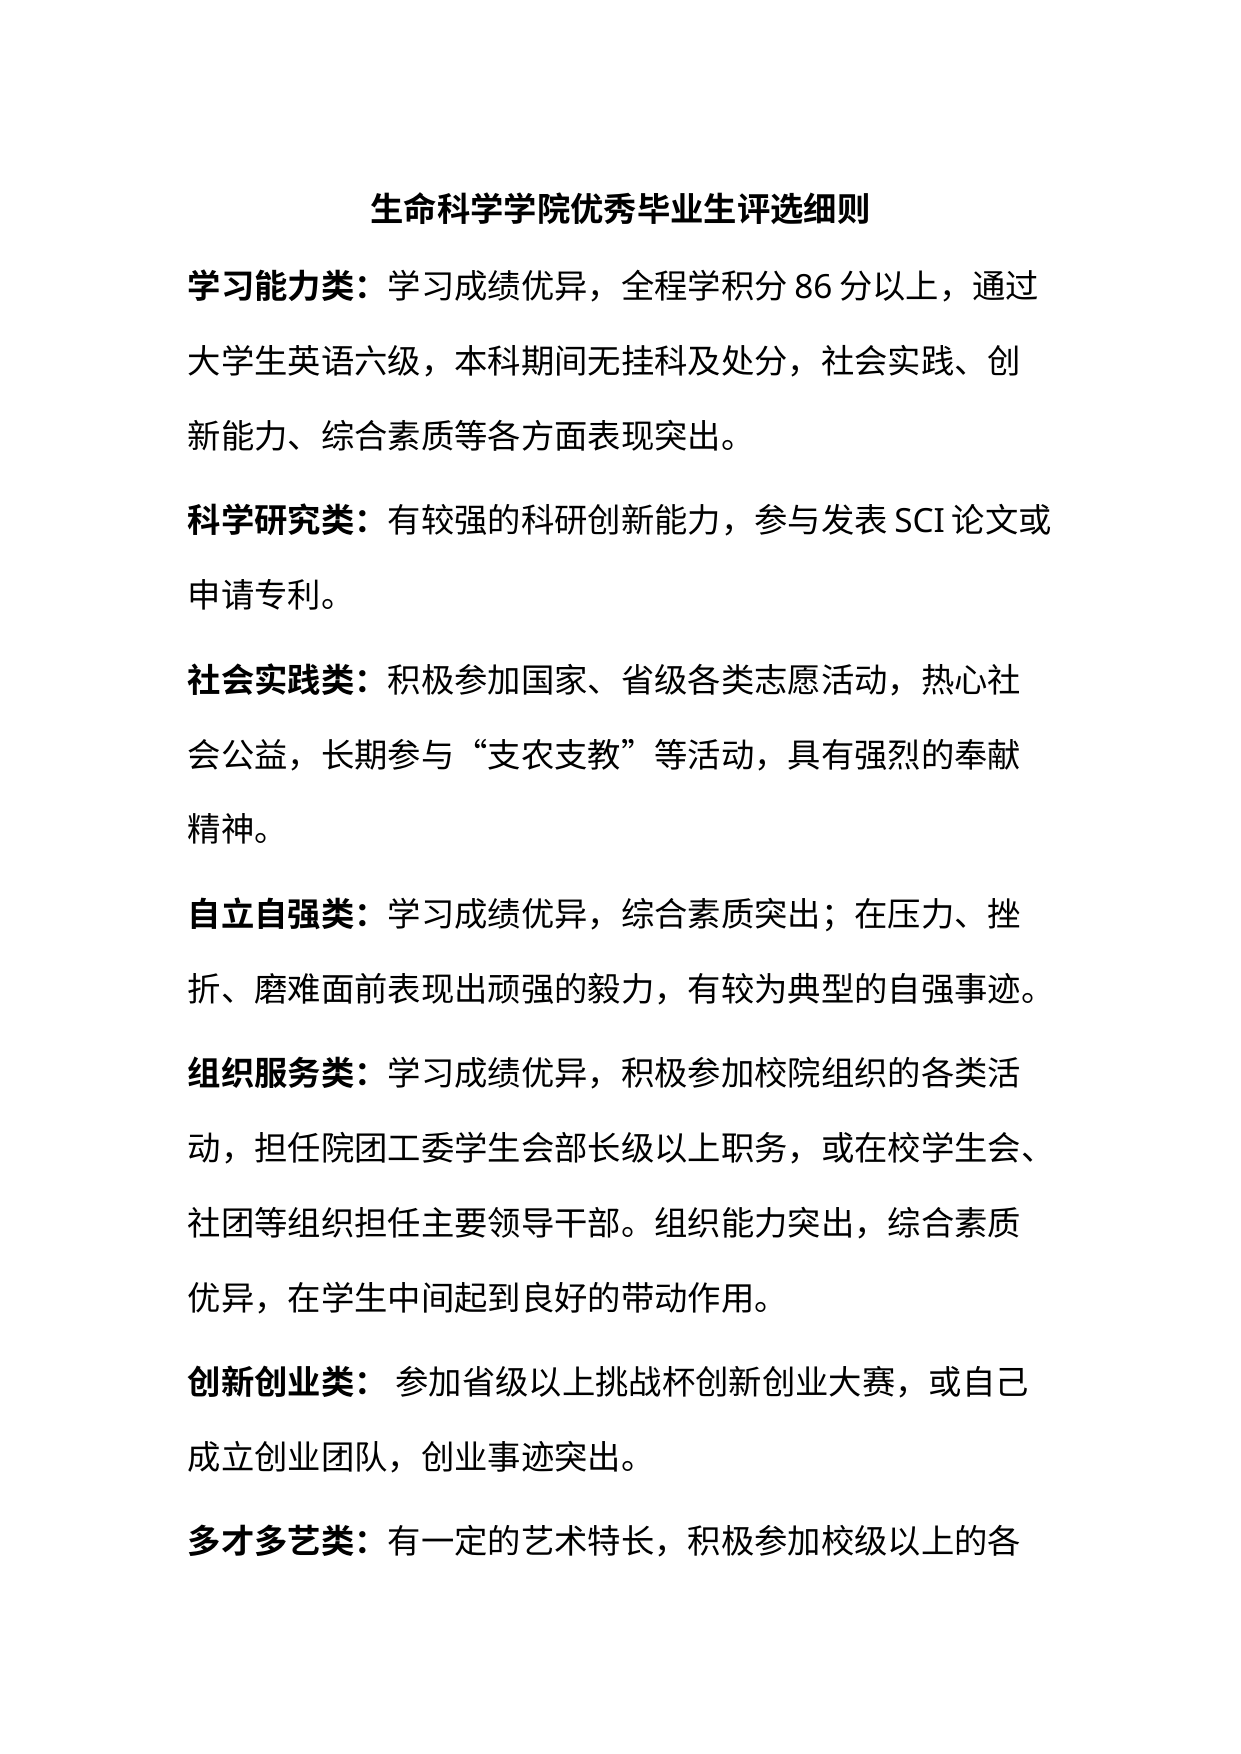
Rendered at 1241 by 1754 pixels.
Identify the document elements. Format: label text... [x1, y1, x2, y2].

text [187, 1507, 1053, 1572]
text 创新创业类： 参加省级以上挑战杯创新创业大赛，或自己成立创业团队，创业事迹突出。 [187, 1348, 1053, 1487]
text 学习能力类：学习成绩优异，全程学积分86分以上，通过大学生英语六级，本科期间无挂科及处分，社会实践、创新能力、综合素质等各方面表现突出。 [187, 252, 1053, 466]
text 组织服务类：学习成绩优异，积极参加校院组织的各类活动，担任院团工委学生会部长级以上职务，或在校学生会、社团等组织担任主要领导干部。组织能力突出，综合素质优异，在学生中间起到良好的带动作用。 [187, 1039, 1053, 1328]
text 科学研究类：有较强的科研创新能力，参与发表SCI论文或申请专利。 [187, 486, 1053, 626]
text 社会实践类：积极参加国家、省级各类志愿活动，热心社会公益，长期参与“支农支教”等活动，具有强烈的奉献精神。 [187, 645, 1053, 860]
text 自立自强类：学习成绩优异，综合素质突出；在压力、挫折、磨难面前表现出顽强的毅力，有较为典型的自强事迹。 [187, 879, 1053, 1019]
text 生命科学学院优秀毕业生评选细则 [187, 174, 1053, 239]
